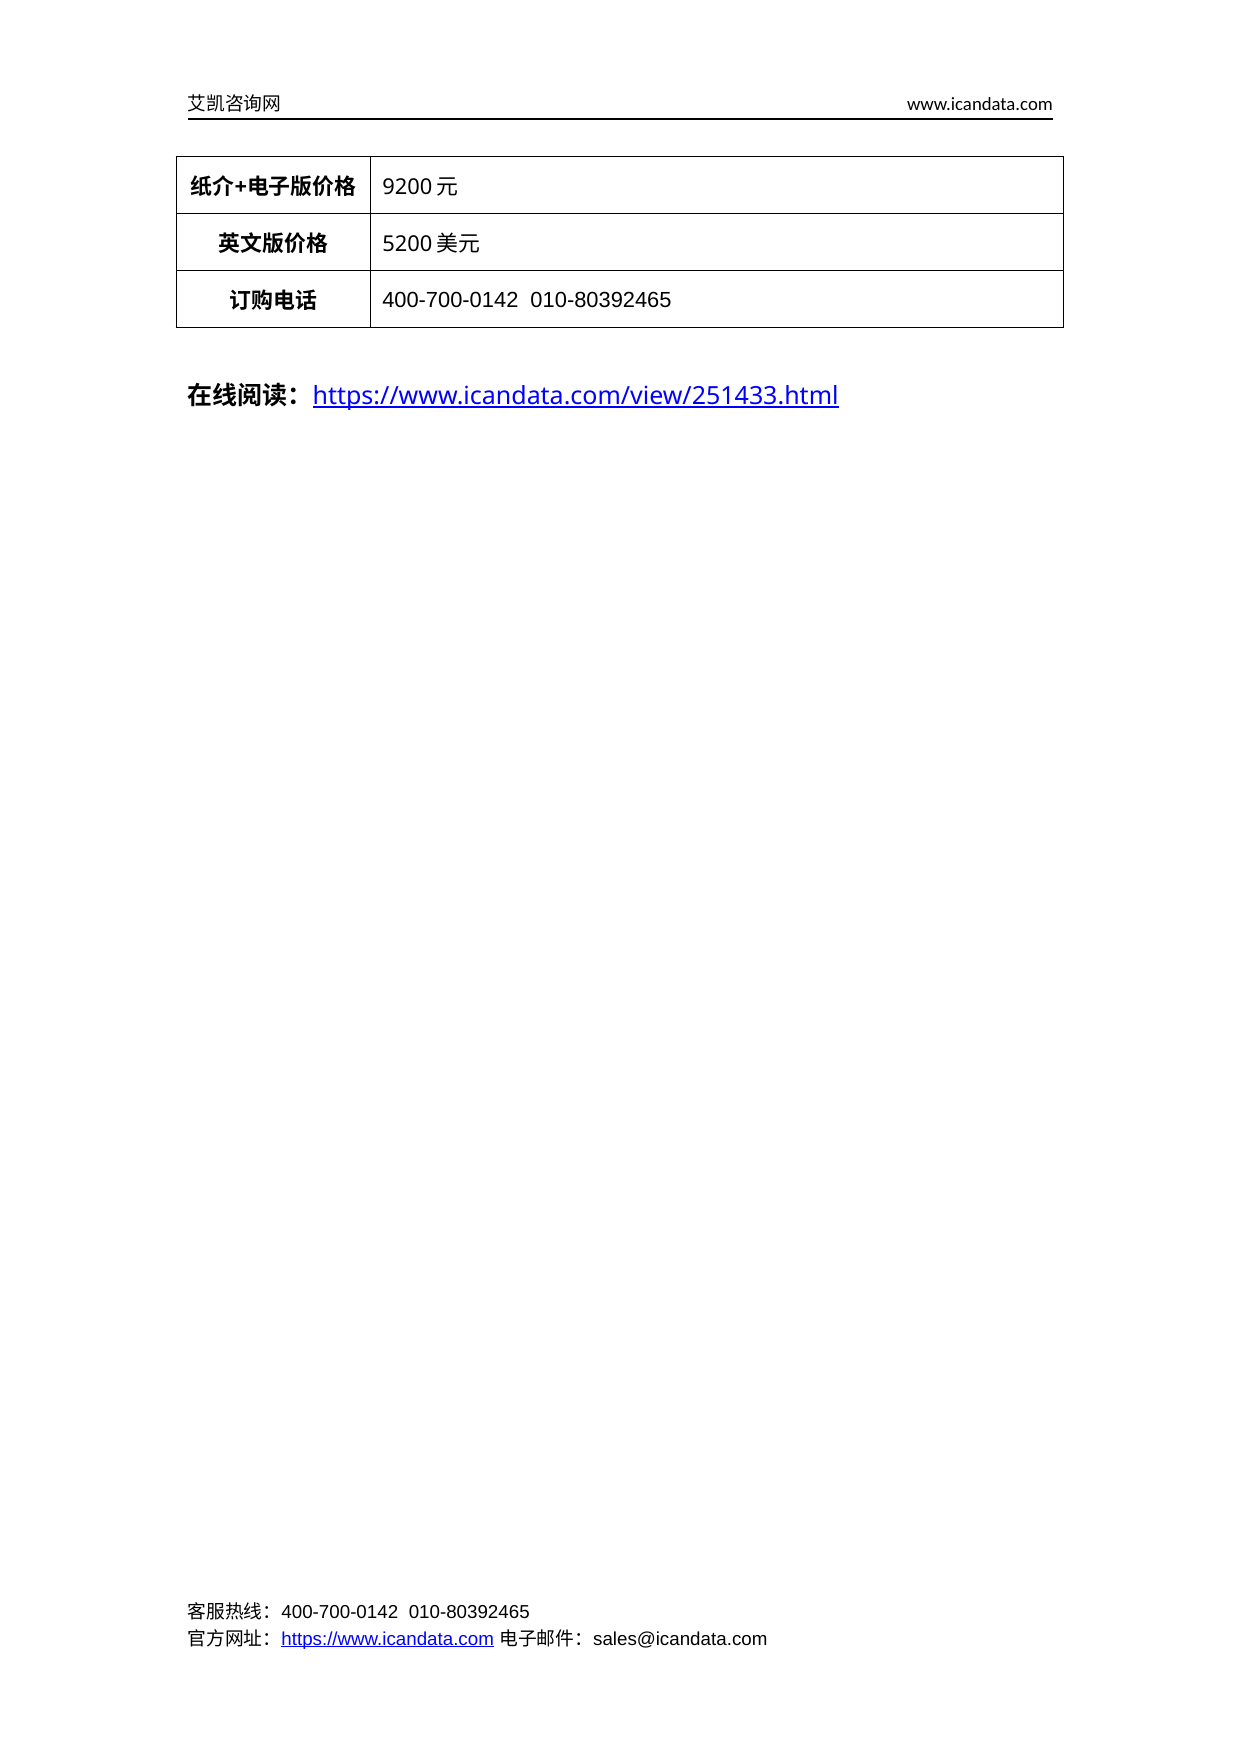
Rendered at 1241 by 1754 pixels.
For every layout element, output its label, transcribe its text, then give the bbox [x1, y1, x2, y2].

text 在线阅读：https://www.icandata.com/view/251433.html [187, 361, 1053, 426]
table_cell 纸介+电子版价格 [177, 157, 370, 213]
table_cell 400-700-0142 010-80392465 [371, 271, 1063, 327]
table_cell 订购电话 [177, 271, 370, 327]
table_cell 5200美元 [371, 214, 1063, 270]
table_cell 英文版价格 [177, 214, 370, 270]
table_cell 9200元 [371, 157, 1063, 213]
